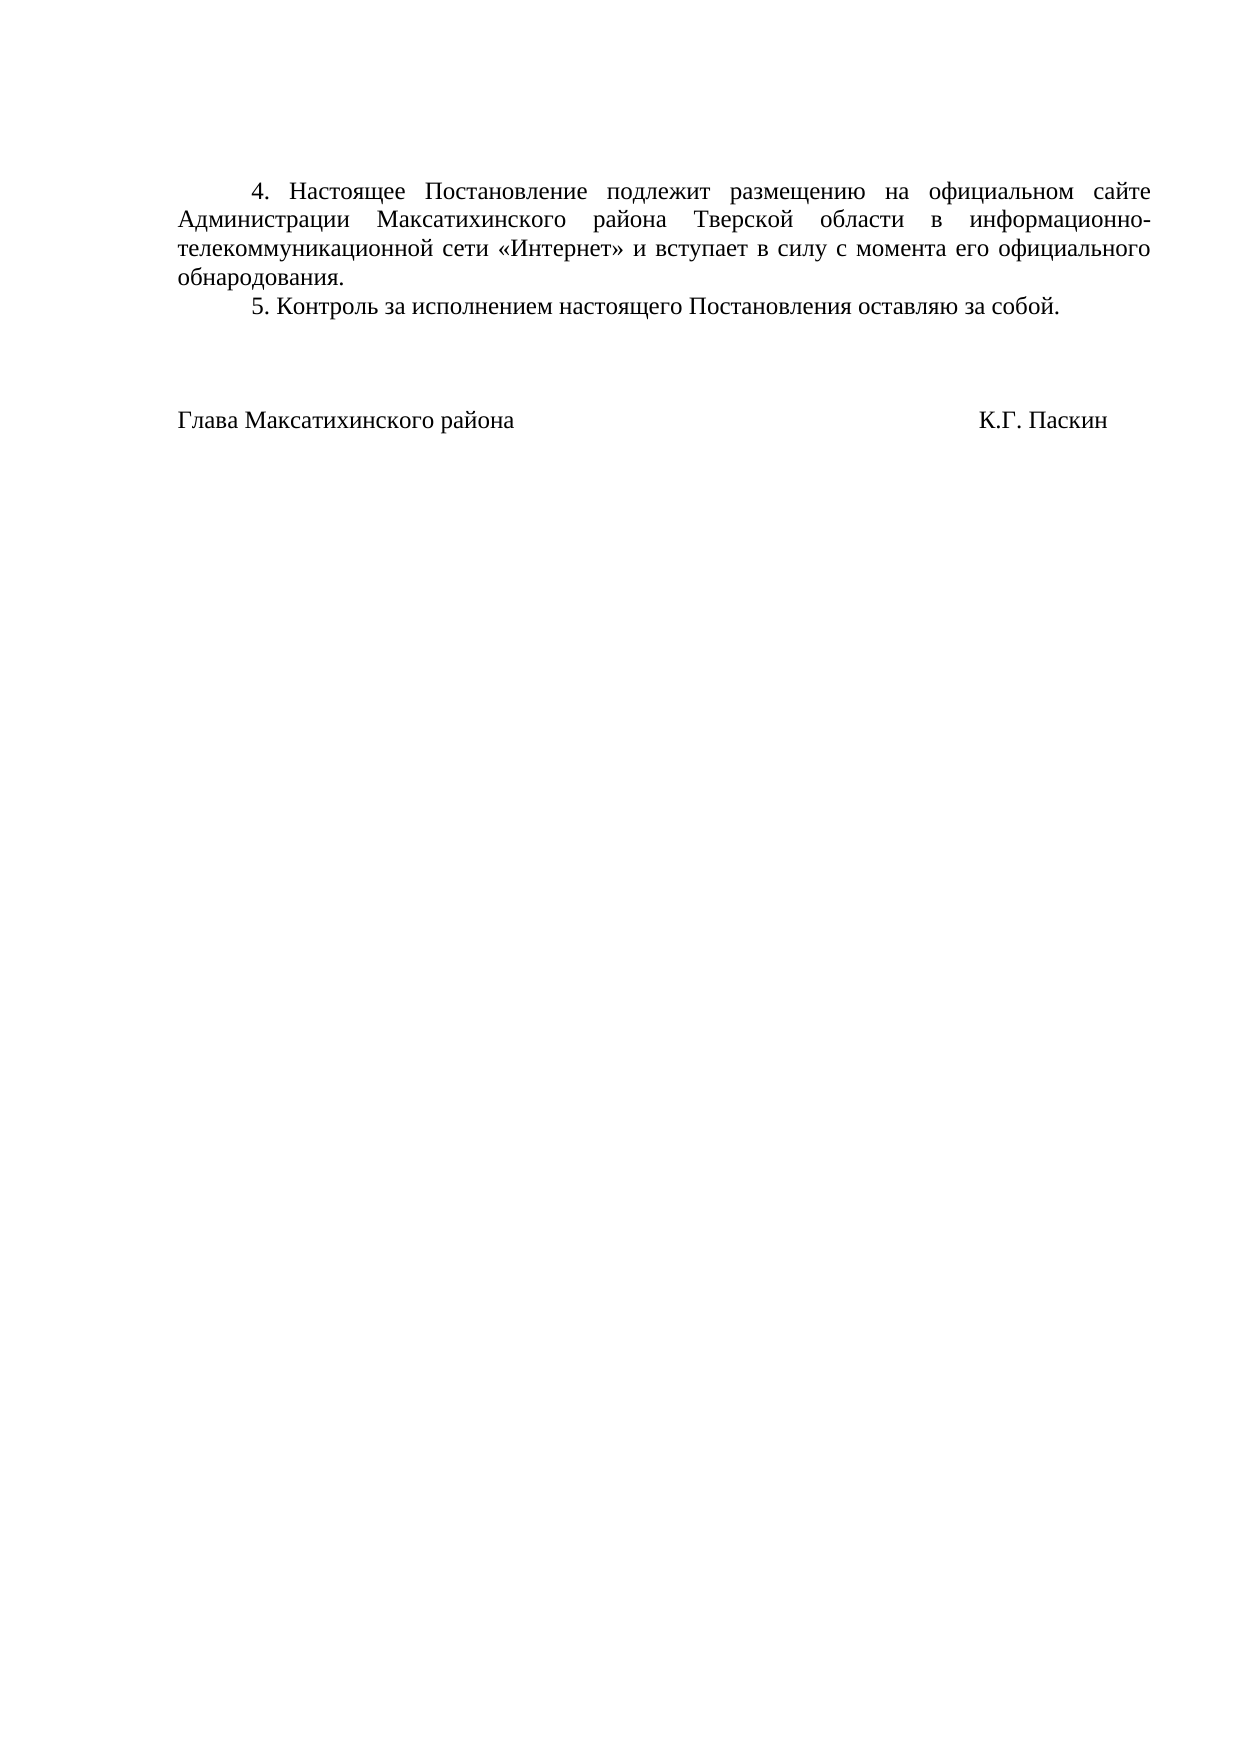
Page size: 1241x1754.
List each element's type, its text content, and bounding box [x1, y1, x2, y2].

text 4. Настоящее Постановление подлежит размещению на официальном сайте Администрации Максатихинского района Тверской области в информационно-телекоммуникационной сети «Интернет» и вступает в силу с момента его официального обнародования. [177, 176, 1152, 291]
text 5. Контроль за исполнением настоящего Постановления оставляю за собой. [177, 291, 1152, 319]
text Глава Максатихинского района К.Г. Паскин [177, 405, 1152, 434]
